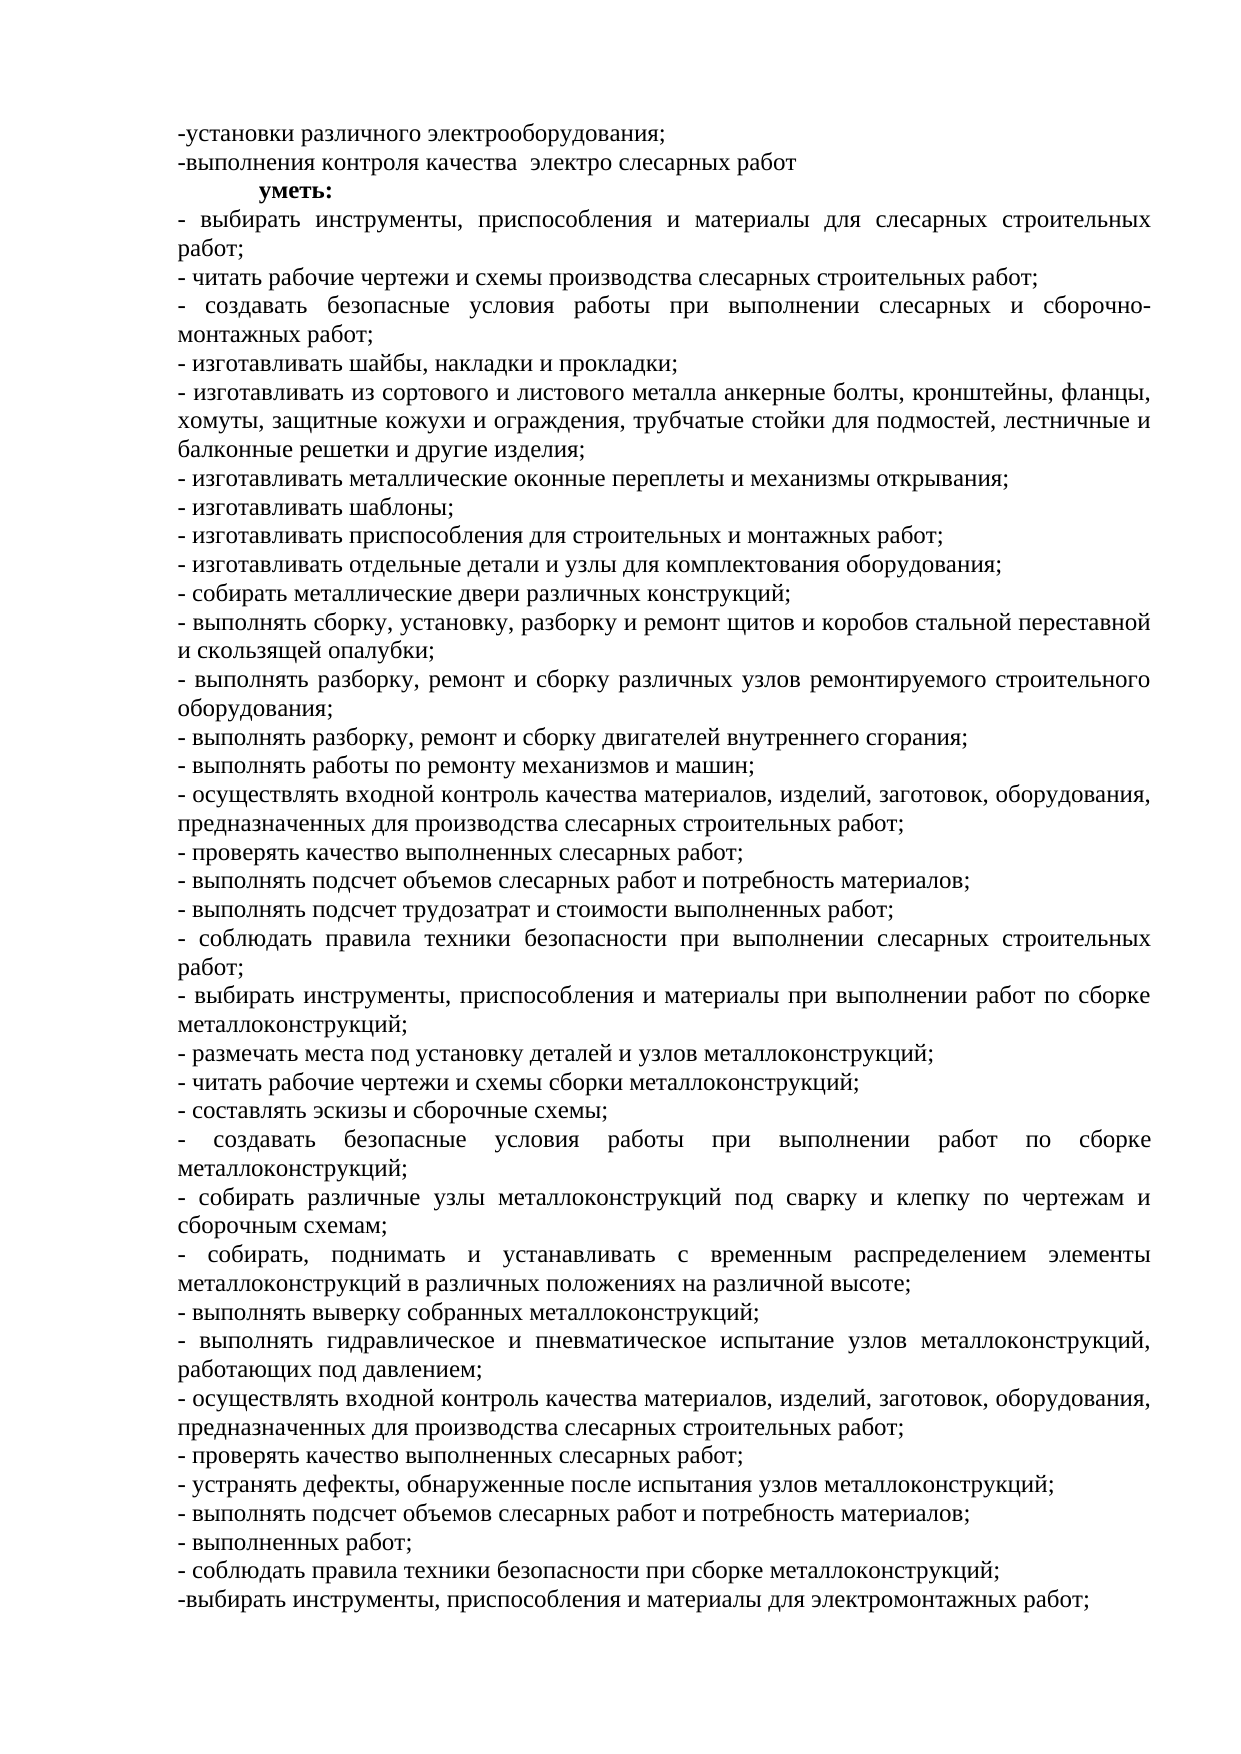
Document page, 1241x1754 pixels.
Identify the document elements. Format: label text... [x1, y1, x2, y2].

text - изготавливать отдельные детали и узлы для комплектования оборудования; [177, 549, 1152, 578]
text - изготавливать шайбы, накладки и прокладки; [177, 348, 1152, 377]
text - выполнять работы по ремонту механизмов и машин; [177, 751, 1152, 779]
text - выполнять сборку, установку, разборку и ремонт щитов и коробов стальной переставной и скользящей опалубки; [177, 607, 1152, 664]
text - выполненных работ; [177, 1527, 1152, 1556]
text - составлять эскизы и сборочные схемы; [177, 1096, 1152, 1124]
text - выполнять разборку, ремонт и сборку различных узлов ремонтируемого строительного оборудования; [177, 664, 1152, 722]
text - выполнять подсчет объемов слесарных работ и потребность материалов; [177, 1498, 1152, 1527]
text - создавать безопасные условия работы при выполнении работ по сборке металлоконструкций; [177, 1124, 1152, 1182]
text - размечать места под установку деталей и узлов металлоконструкций; [177, 1038, 1152, 1067]
text - соблюдать правила техники безопасности при сборке металлоконструкций; [177, 1556, 1152, 1584]
text - изготавливать металлические оконные переплеты и механизмы открывания; [177, 463, 1152, 492]
text - соблюдать правила техники безопасности при выполнении слесарных строительных работ; [177, 923, 1152, 981]
text - осуществлять входной контроль качества материалов, изделий, заготовок, оборудования, предназначенных для производства слесарных строительных работ; [177, 779, 1152, 837]
text - создавать безопасные условия работы при выполнении слесарных и сборочно-монтажных работ; [177, 291, 1152, 348]
text - выбирать инструменты, приспособления и материалы для слесарных строительных работ; [177, 204, 1152, 262]
text - выполнять подсчет трудозатрат и стоимости выполненных работ; [177, 894, 1152, 923]
text - собирать, поднимать и устанавливать с временным распределением элементы металлоконструкций в различных положениях на различной высоте; [177, 1239, 1152, 1297]
text -выполнения контроля качества электро слесарных работ [177, 147, 1152, 176]
text - собирать металлические двери различных конструкций; [177, 578, 1152, 607]
text - собирать различные узлы металлоконструкций под сварку и клепку по чертежам и сборочным схемам; [177, 1182, 1152, 1239]
text - изготавливать приспособления для строительных и монтажных работ; [177, 521, 1152, 549]
text - выполнять подсчет объемов слесарных работ и потребность материалов; [177, 866, 1152, 894]
text -выбирать инструменты, приспособления и материалы для электромонтажных работ; [177, 1584, 1152, 1613]
text - проверять качество выполненных слесарных работ; [177, 1441, 1152, 1469]
text - читать рабочие чертежи и схемы производства слесарных строительных работ; [177, 262, 1152, 291]
text - изготавливать из сортового и листового металла анкерные болты, кронштейны, фланцы, хомуты, защитные кожухи и ограждения, трубчатые стойки для подмостей, лестничные и балконные решетки и другие изделия; [177, 377, 1152, 463]
text - проверять качество выполненных слесарных работ; [177, 837, 1152, 866]
text - осуществлять входной контроль качества материалов, изделий, заготовок, оборудования, предназначенных для производства слесарных строительных работ; [177, 1383, 1152, 1441]
text - выбирать инструменты, приспособления и материалы при выполнении работ по сборке металлоконструкций; [177, 981, 1152, 1038]
text - выполнять гидравлическое и пневматическое испытание узлов металлоконструкций, работающих под давлением; [177, 1326, 1152, 1383]
text - читать рабочие чертежи и схемы сборки металлоконструкций; [177, 1067, 1152, 1096]
text - устранять дефекты, обнаруженные после испытания узлов металлоконструкций; [177, 1469, 1152, 1498]
text - выполнять выверку собранных металлоконструкций; [177, 1297, 1152, 1326]
text -установки различного электрооборудования; [177, 118, 1152, 147]
text - выполнять разборку, ремонт и сборку двигателей внутреннего сгорания; [177, 722, 1152, 751]
text - изготавливать шаблоны; [177, 492, 1152, 521]
text уметь: [177, 176, 1152, 204]
